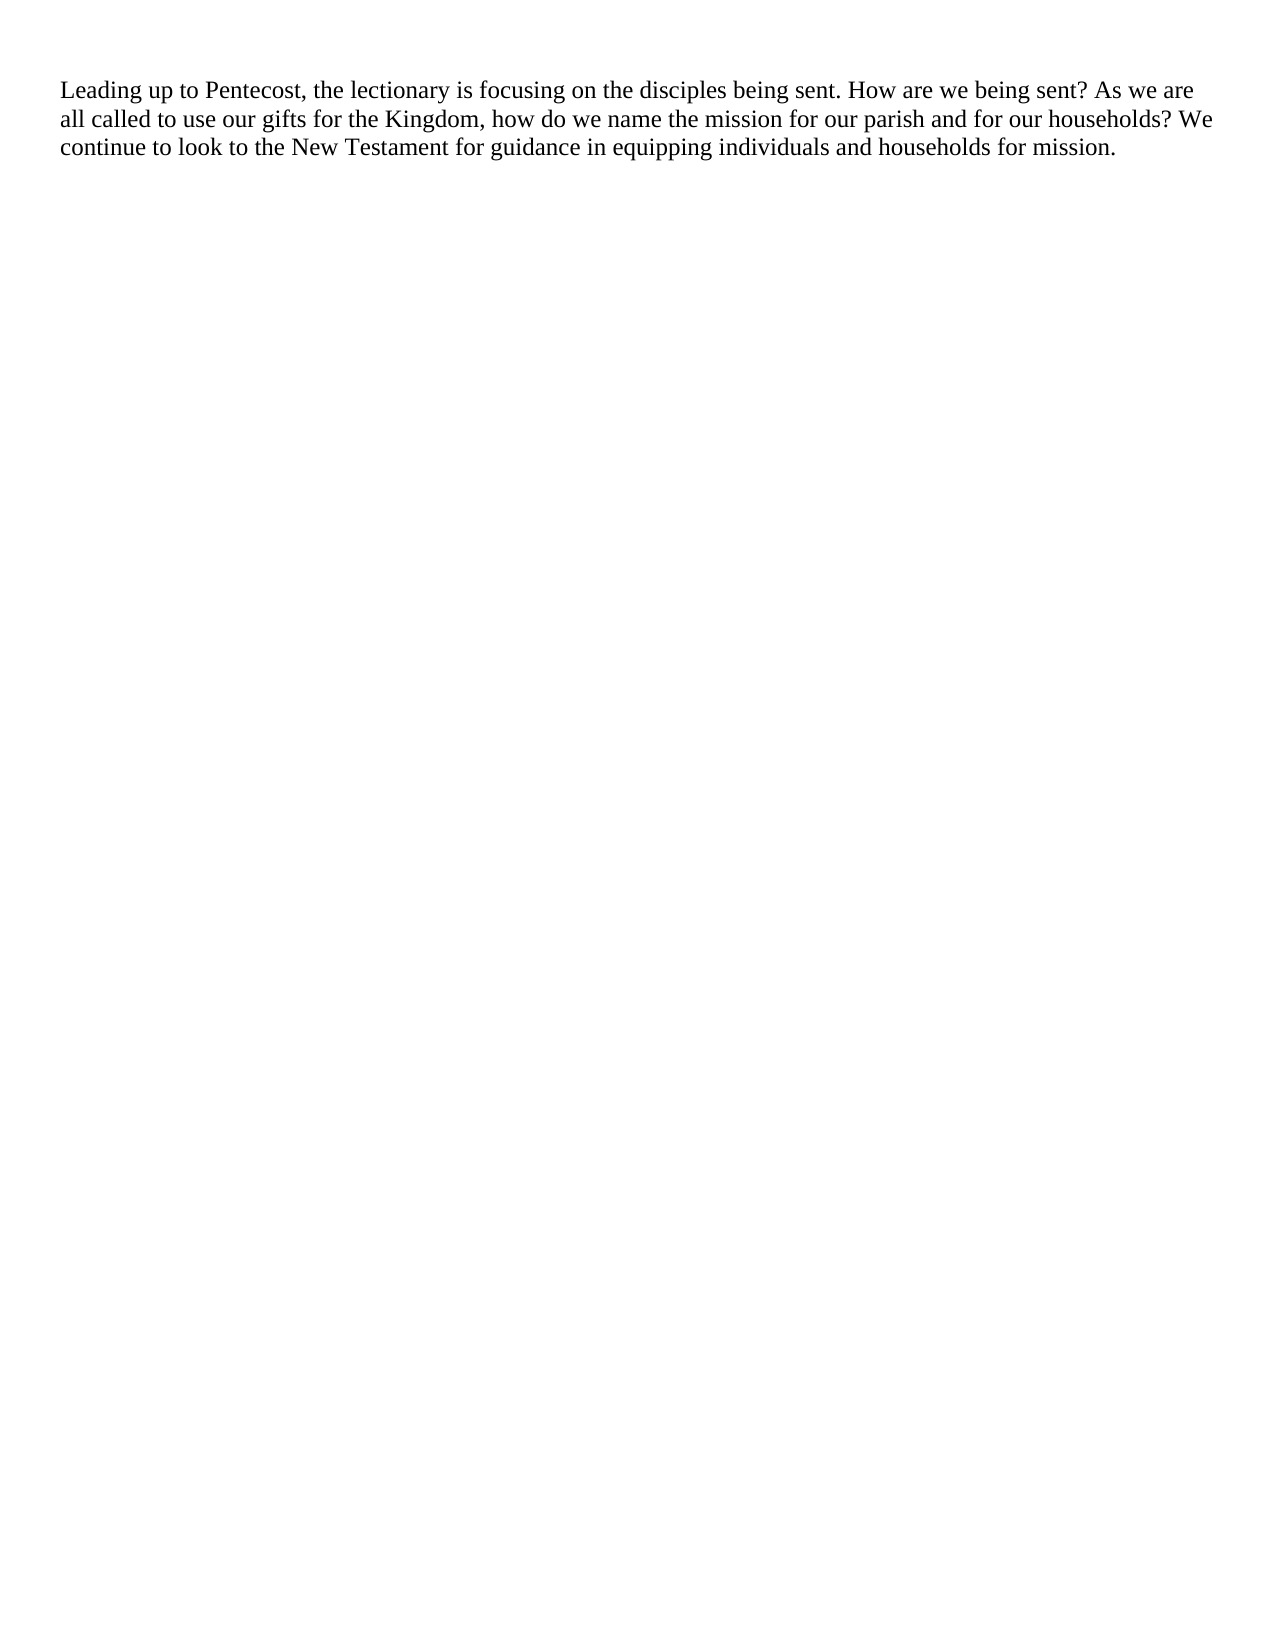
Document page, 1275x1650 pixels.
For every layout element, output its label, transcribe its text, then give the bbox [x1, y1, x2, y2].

text Leading up to Pentecost, the lectionary is focusing on the disciples being sent. How are we being sent? As we are all called to use our gifts for the Kingdom, how do we name the mission for our parish and for our households? We continue to look to the New Testament for guidance in equipping individuals and households for mission. [60, 75, 1215, 161]
